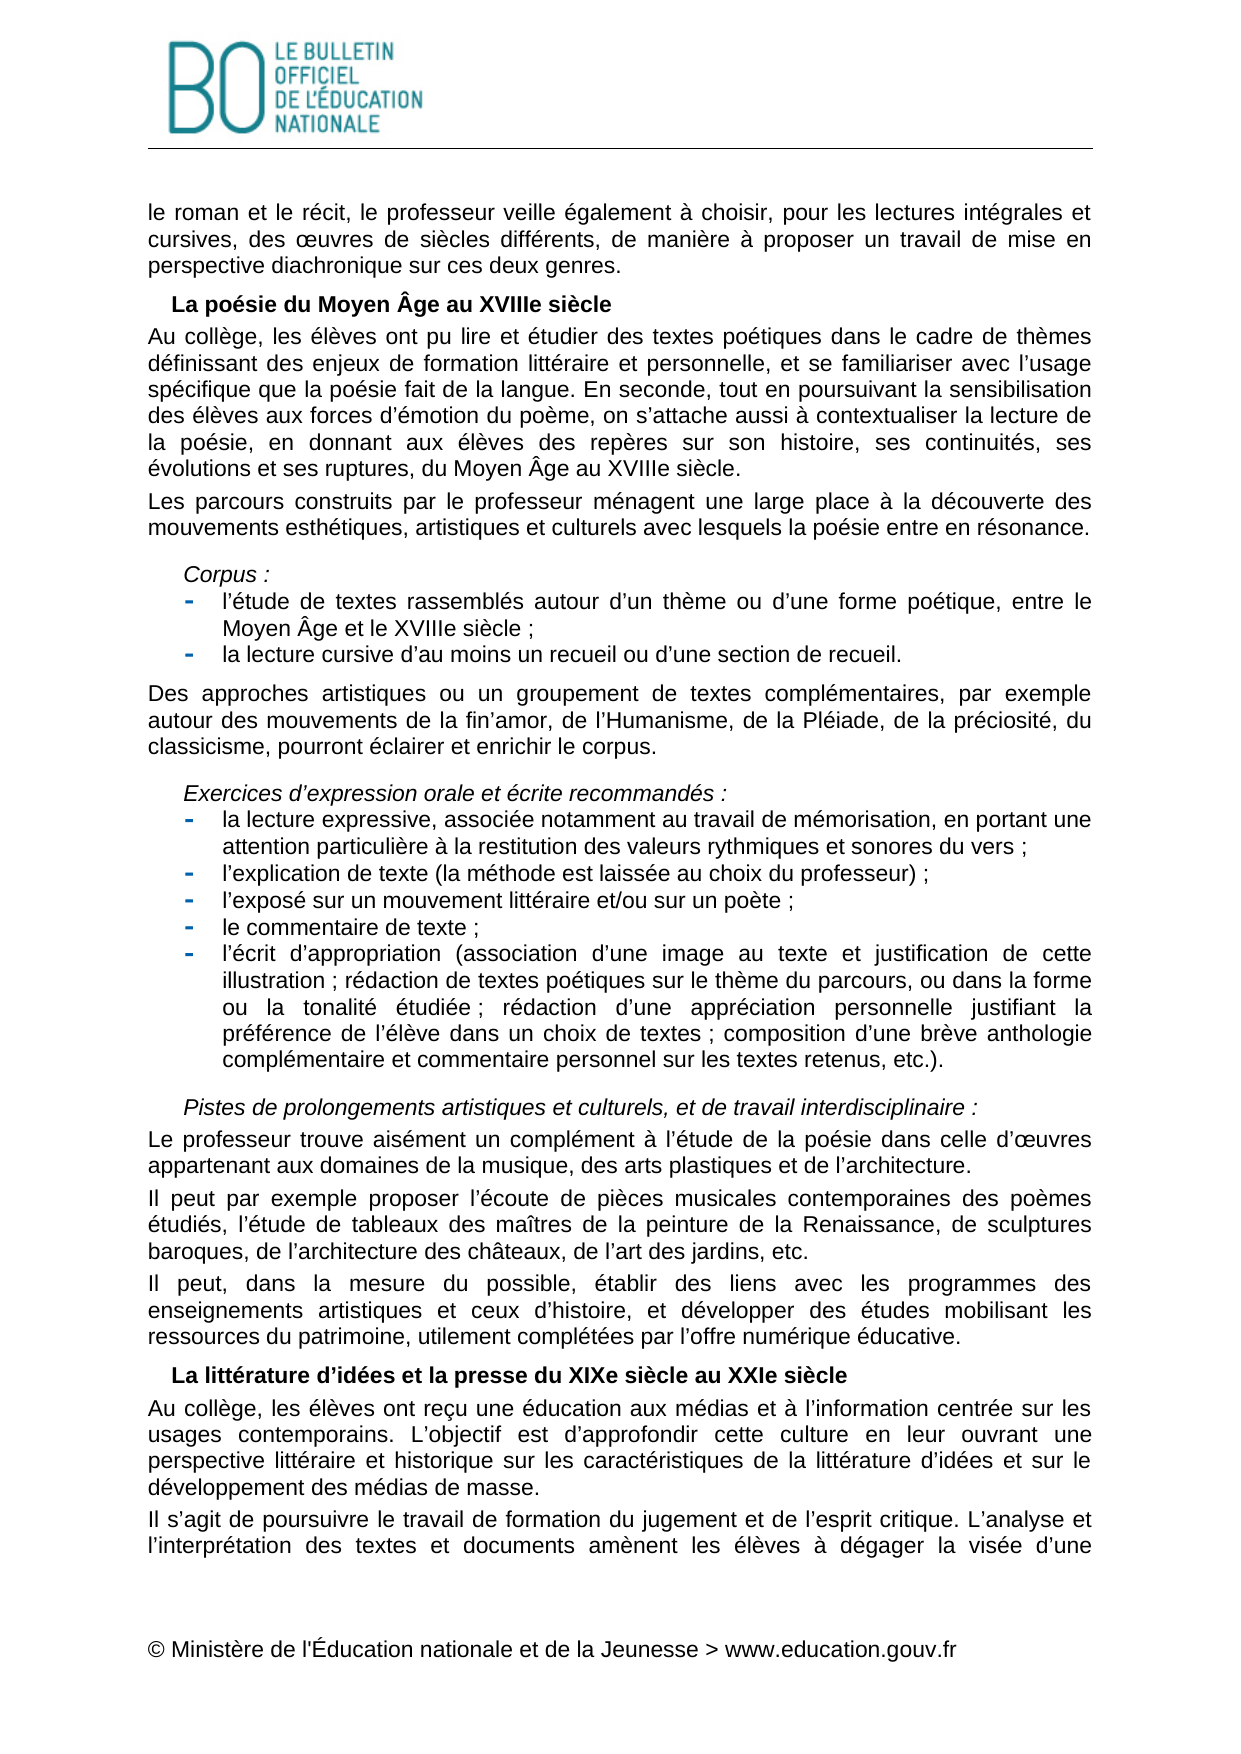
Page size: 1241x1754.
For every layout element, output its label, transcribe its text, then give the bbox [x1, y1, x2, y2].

text Des approches artistiques ou un groupement de textes complémentaires, par exemple autour des mouvements de la fin’amor, de l’Humanisme, de la Pléiade, de la préciosité, du classicisme, pourront éclairer et enrichir le corpus. [148, 680, 1093, 759]
list le commentaire de texte ; [185, 913, 1093, 940]
list la lecture cursive d’au moins un recueil ou d’une section de recueil. [185, 641, 1093, 668]
list l’exposé sur un mouvement littéraire et/ou sur un poète ; [185, 887, 1093, 913]
subtitle La poésie du Moyen Âge au XVIIIe siècle [171, 291, 1093, 317]
subtitle Pistes de prolongements artistiques et culturels, et de travail interdisciplinaire : [183, 1093, 1093, 1120]
list l’explication de texte (la méthode est laissée au choix du professeur) ; [185, 860, 1093, 887]
text Les parcours construits par le professeur ménagent une large place à la découverte des mouvements esthétiques, artistiques et culturels avec lesquels la poésie entre en résonance. [148, 488, 1093, 540]
picture [166, 20, 436, 146]
subtitle Corpus : [183, 561, 1093, 588]
text Au collège, les élèves ont reçu une éducation aux médias et à l’information centrée sur les usages contemporains. L’objectif est d’approfondir cette culture en leur ouvrant une perspective littéraire et historique sur les caractéristiques de la littérature d’idées et sur le développement des médias de masse. [148, 1394, 1093, 1500]
text Au collège, les élèves ont pu lire et étudier des textes poétiques dans le cadre de thèmes définissant des enjeux de formation littéraire et personnelle, et se familiariser avec l’usage spécifique que la poésie fait de la langue. En seconde, tout en poursuivant la sensibilisation des élèves aux forces d’émotion du poème, on s’attache aussi à contextualiser la lecture de la poésie, en donnant aux élèves des repères sur son histoire, ses continuités, ses évolutions et ses ruptures, du Moyen Âge au XVIIIe siècle. [148, 323, 1093, 481]
list la lecture expressive, associée notamment au travail de mémorisation, en portant une attention particulière à la restitution des valeurs rythmiques et sonores du vers ; [185, 806, 1093, 860]
subtitle Exercices d’expression orale et écrite recommandés : [183, 780, 1093, 806]
list l’étude de textes rassemblés autour d’un thème ou d’une forme poétique, entre le Moyen Âge et le XVIIIe siècle ; [185, 588, 1093, 641]
text Le professeur trouve aisément un complément à l’étude de la poésie dans celle d’œuvres appartenant aux domaines de la musique, des arts plastiques et de l’architecture. [148, 1126, 1093, 1179]
text Il peut par exemple proposer l’écoute de pièces musicales contemporaines des poèmes étudiés, l’étude de tableaux des maîtres de la peinture de la Renaissance, de sculptures baroques, de l’architecture des châteaux, de l’art des jardins, etc. [148, 1185, 1093, 1264]
subtitle La littérature d’idées et la presse du XIXe siècle au XXIe siècle [171, 1362, 1093, 1388]
text Il peut, dans la mesure du possible, établir des liens avec les programmes des enseignements artistiques et ceux d’histoire, et développer des études mobilisant les ressources du patrimoine, utilement complétées par l’offre numérique éducative. [148, 1270, 1093, 1349]
list l’écrit d’appropriation (association d’une image au texte et justification de cette illustration ; rédaction de textes poétiques sur le thème du parcours, ou dans la forme ou la tonalité étudiée ; rédaction d’une appréciation personnelle justifiant la préférence de l’élève dans un choix de textes ; composition d’une brève anthologie complémentaire et commentaire personnel sur les textes retenus, etc.). [185, 940, 1093, 1073]
